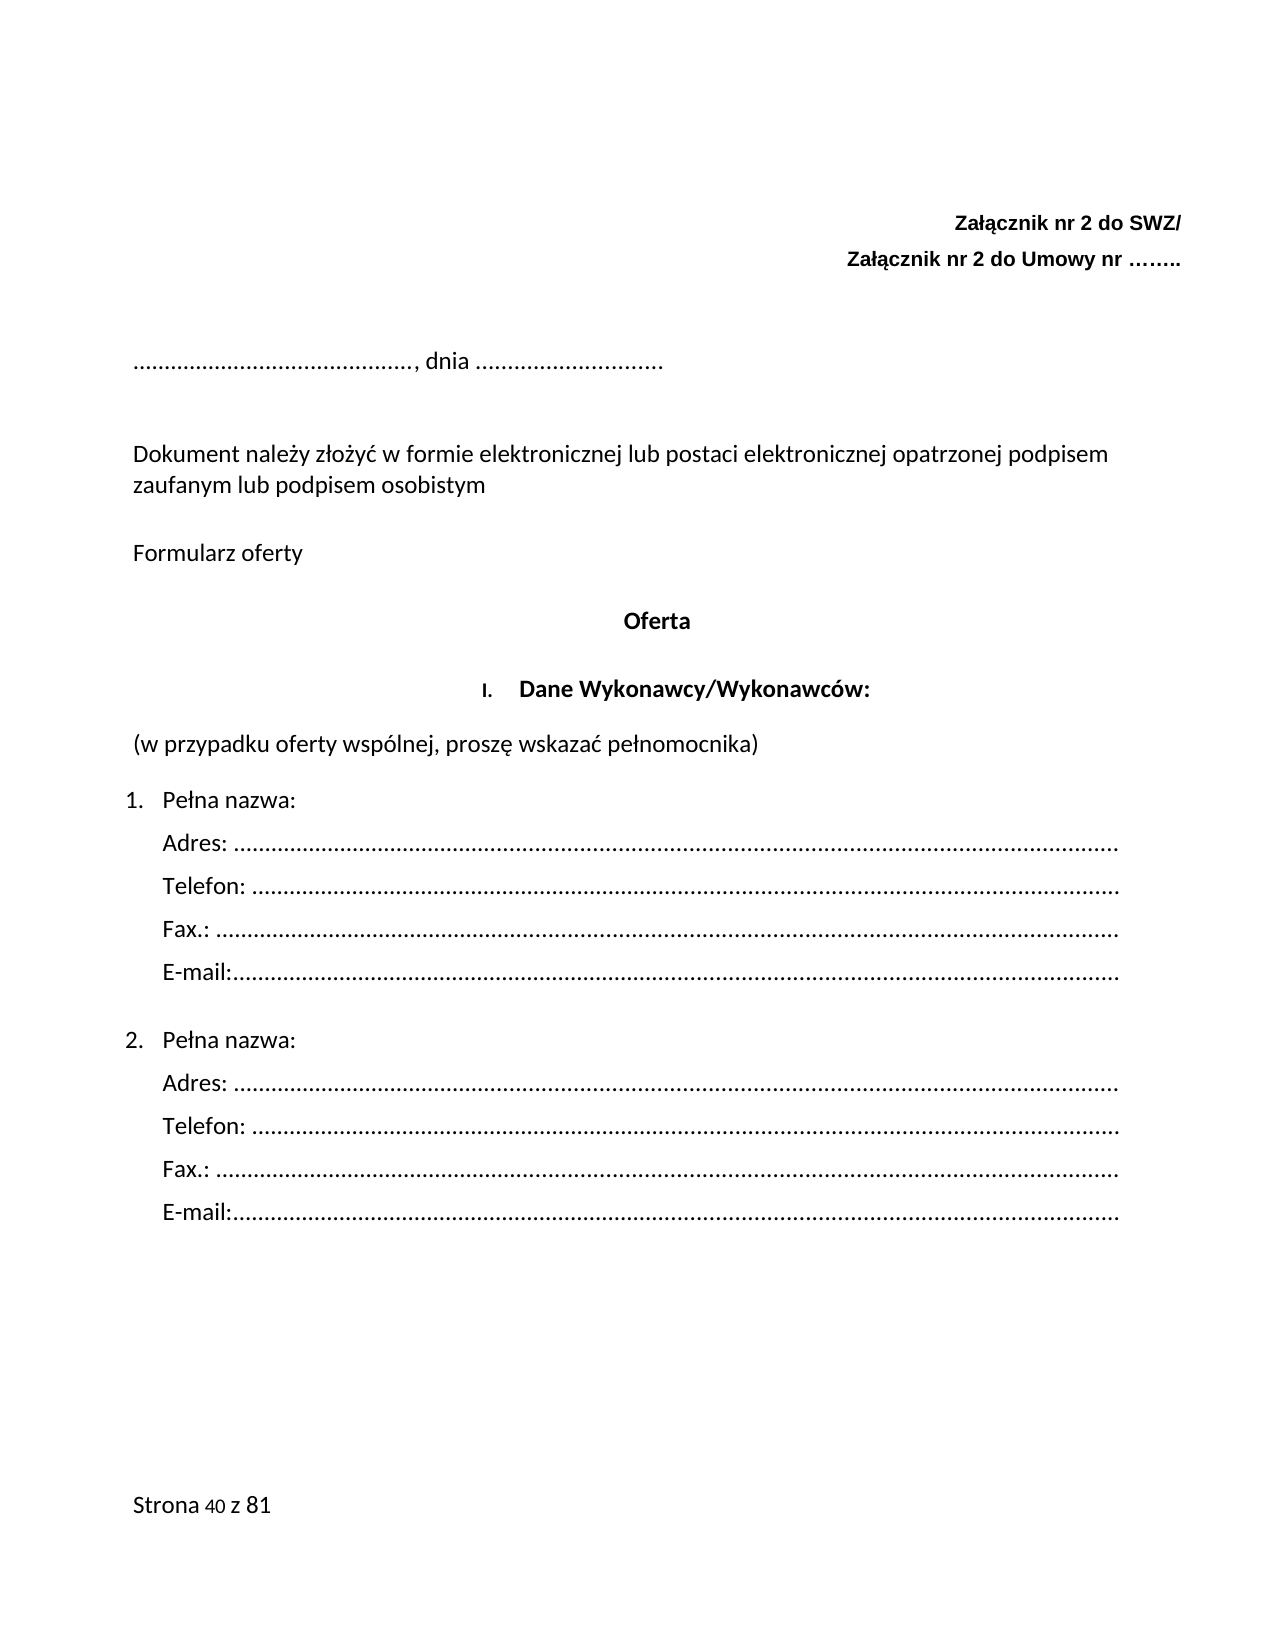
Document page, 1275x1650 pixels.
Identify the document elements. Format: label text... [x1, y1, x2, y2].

text Formularz oferty [133, 537, 1181, 567]
text E-mail: [162, 1196, 1181, 1227]
subtitle Załącznik nr 2 do SWZ/ Załącznik nr 2 do Umowy nr …….. [133, 211, 1181, 271]
list Pełna nazwa: [125, 784, 1181, 814]
list Fax.: [162, 913, 1181, 944]
list Telefon: [162, 870, 1181, 901]
subtitle Dane Wykonawcy/Wykonawców: [170, 673, 1181, 703]
list Telefon: [162, 1110, 1181, 1141]
text E-mail: [162, 956, 1181, 987]
text (w przypadku oferty wspólnej, proszę wskazać pełnomocnika) [133, 728, 1181, 759]
list Adres: [162, 827, 1181, 858]
text , dnia [133, 345, 1181, 376]
subtitle Oferta [133, 605, 1181, 636]
list Pełna nazwa: [125, 1024, 1181, 1055]
list Adres: [162, 1067, 1181, 1098]
list Fax.: [162, 1153, 1181, 1184]
text Dokument należy złożyć w formie elektronicznej lub postaci elektronicznej opatrzonej podpisem zaufanym lub podpisem osobistym [133, 438, 1181, 499]
